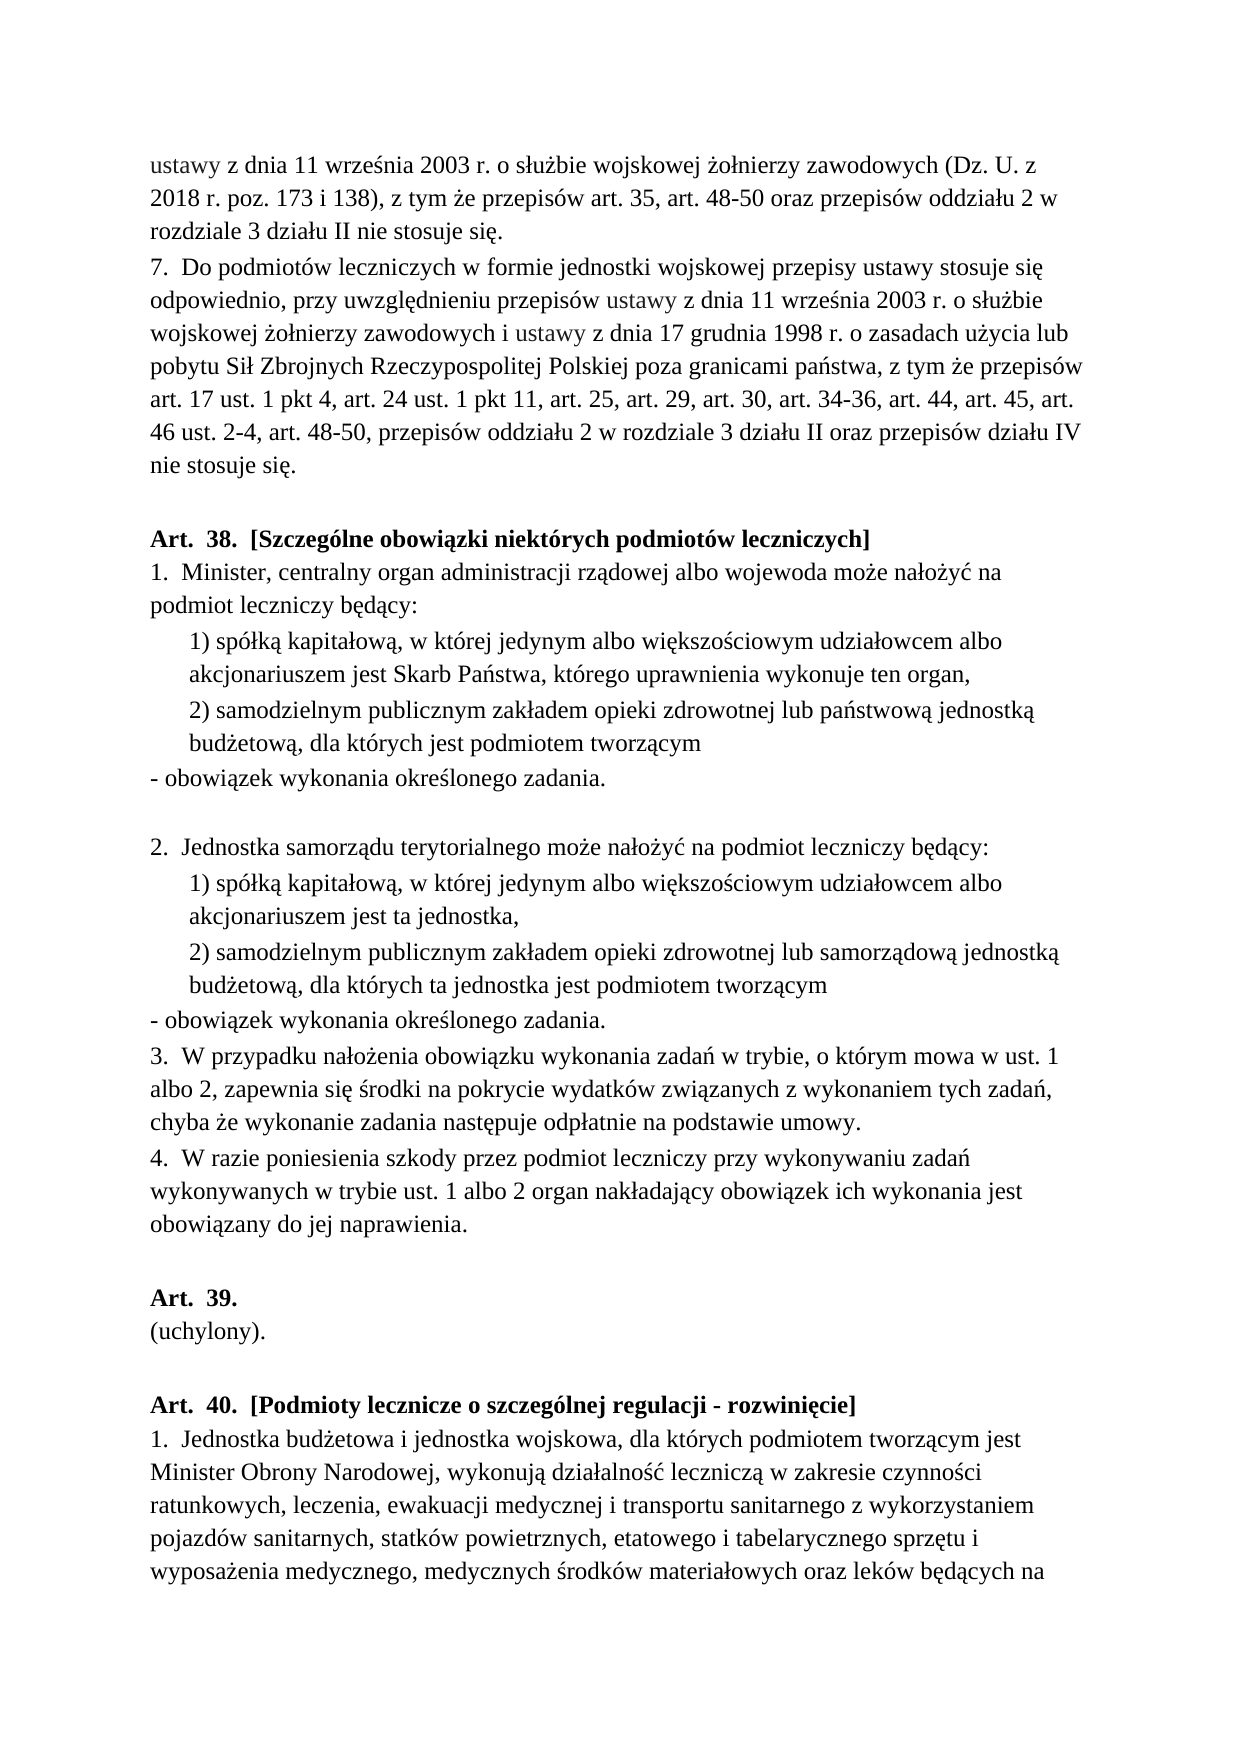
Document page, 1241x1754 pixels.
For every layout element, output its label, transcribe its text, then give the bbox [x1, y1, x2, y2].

text 3. W przypadku nałożenia obowiązku wykonania zadań w trybie, o którym mowa w ust. 1 albo 2, zapewnia się środki na pokrycie wydatków związanych z wykonaniem tych zadań, chyba że wykonanie zadania następuje odpłatnie na podstawie umowy. [150, 1041, 1090, 1136]
text 2) samodzielnym publicznym zakładem opieki zdrowotnej lub państwową jednostką budżetową, dla których jest podmiotem tworzącym [189, 695, 1090, 757]
text - obowiązek wykonania określonego zadania. [150, 1005, 1090, 1034]
text Art. 38. [Szczególne obowiązki niektórych podmiotów leczniczych] [150, 524, 1090, 553]
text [150, 150, 1090, 245]
text 1. Minister, centralny organ administracji rządowej albo wojewoda może nałożyć na podmiot leczniczy będący: [150, 557, 1090, 619]
text 4. W razie poniesienia szkody przez podmiot leczniczy przy wykonywaniu zadań wykonywanych w trybie ust. 1 albo 2 organ nakładający obowiązek ich wykonania jest obowiązany do jej naprawienia. [150, 1143, 1090, 1238]
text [150, 1424, 1090, 1584]
text 7. Do podmiotów leczniczych w formie jednostki wojskowej przepisy ustawy stosuje się odpowiednio, przy uwzględnieniu przepisów ustawy z dnia 11 września 2003 r. o służbie wojskowej żołnierzy zawodowych i ustawy z dnia 17 grudnia 1998 r. o zasadach użycia lub pobytu Sił Zbrojnych Rzeczypospolitej Polskiej poza granicami państwa, z tym że przepisów art. 17 ust. 1 pkt 4, art. 24 ust. 1 pkt 11, art. 25, art. 29, art. 30, art. 34-36, art. 44, art. 45, art. 46 ust. 2-4, art. 48-50, przepisów oddziału 2 w rozdziale 3 działu II oraz przepisów działu IV nie stosuje się. [150, 252, 1090, 479]
text 2. Jednostka samorządu terytorialnego może nałożyć na podmiot leczniczy będący: [150, 832, 1090, 861]
text 2) samodzielnym publicznym zakładem opieki zdrowotnej lub samorządową jednostką budżetową, dla których ta jednostka jest podmiotem tworzącym [189, 937, 1090, 998]
text (uchylony). [150, 1316, 1090, 1345]
text Art. 40. [Podmioty lecznicze o szczególnej regulacji - rozwinięcie] [150, 1391, 1090, 1419]
text 1) spółką kapitałową, w której jedynym albo większościowym udziałowcem albo akcjonariuszem jest ta jednostka, [189, 868, 1090, 930]
text - obowiązek wykonania określonego zadania. [150, 763, 1090, 792]
text 1) spółką kapitałową, w której jedynym albo większościowym udziałowcem albo akcjonariuszem jest Skarb Państwa, którego uprawnienia wykonuje ten organ, [189, 626, 1090, 688]
text Art. 39. [150, 1283, 1090, 1312]
